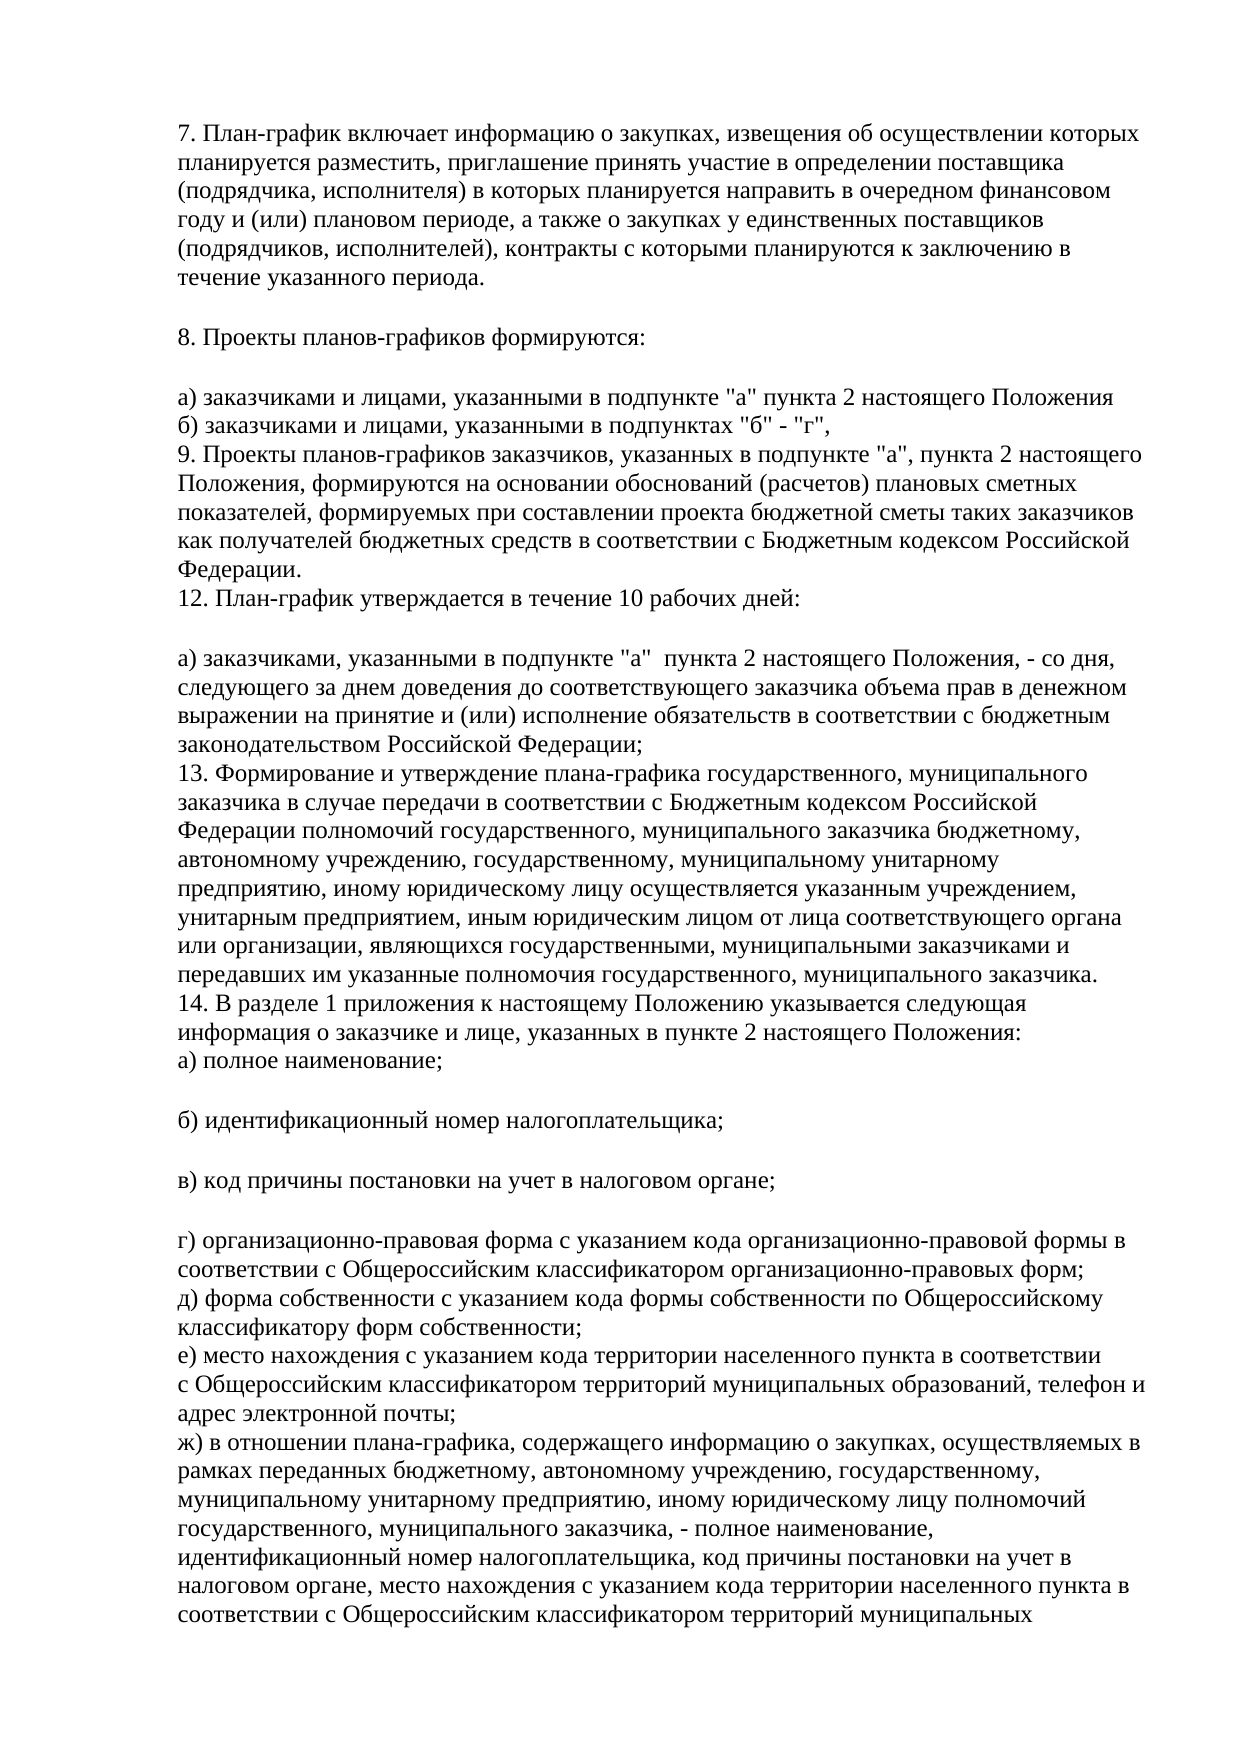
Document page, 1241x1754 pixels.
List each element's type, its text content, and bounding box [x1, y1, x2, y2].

text е) место нахождения с указанием кода территории населенного пункта в соответствии с Общероссийским классификатором территорий муниципальных образований, телефон и адрес электронной почты; [177, 1341, 1152, 1427]
text 7. План-график включает информацию о закупках, извещения об осуществлении которых планируется разместить, приглашение принять участие в определении поставщика (подрядчика, исполнителя) в которых планируется направить в очередном финансовом году и (или) плановом периоде, а также о закупках у единственных поставщиков (подрядчиков, исполнителей), контракты с которыми планируются к заключению в течение указанного периода. [177, 118, 1152, 291]
text г) организационно-правовая форма с указанием кода организационно-правовой формы в соответствии с Общероссийским классификатором организационно-правовых форм; [177, 1226, 1152, 1283]
text б) заказчиками и лицами, указанными в подпунктах "б" - "г", [177, 411, 1152, 439]
text 12. План-график утверждается в течение 10 рабочих дней: [177, 583, 1152, 612]
text 13. Формирование и утверждение плана-графика государственного, муниципального заказчика в случае передачи в соответствии с Бюджетным кодексом Российской Федерации полномочий государственного, муниципального заказчика бюджетному, автономному учреждению, государственному, муниципальному унитарному предприятию, иному юридическому лицу осуществляется указанным учреждением, унитарным предприятием, иным юридическим лицом от лица соответствующего органа или организации, являющихся государственными, муниципальными заказчиками и передавших им указанные полномочия государственного, муниципального заказчика. [177, 758, 1152, 988]
text 9. Проекты планов-графиков заказчиков, указанных в подпункте "а", пункта 2 настоящего Положения, формируются на основании обоснований (расчетов) плановых сметных показателей, формируемых при составлении проекта бюджетной сметы таких заказчиков как получателей бюджетных средств в соответствии с Бюджетным кодексом Российской Федерации. [177, 439, 1152, 583]
text 8. Проекты планов-графиков формируются: [177, 322, 1152, 351]
text а) заказчиками, указанными в подпункте "а" пункта 2 настоящего Положения, - со дня, следующего за днем доведения до соответствующего заказчика объема прав в денежном выражении на принятие и (или) исполнение обязательств в соответствии с бюджетным законодательством Российской Федерации; [177, 643, 1152, 758]
text а) заказчиками и лицами, указанными в подпункте "а" пункта 2 настоящего Положения [177, 382, 1152, 411]
text д) форма собственности с указанием кода формы собственности по Общероссийскому классификатору форм собственности; [177, 1283, 1152, 1341]
text 14. В разделе 1 приложения к настоящему Положению указывается следующая информация о заказчике и лице, указанных в пункте 2 настоящего Положения: [177, 988, 1152, 1046]
text б) идентификационный номер налогоплательщика; [177, 1106, 1152, 1134]
text в) код причины постановки на учет в налоговом органе; [177, 1166, 1152, 1194]
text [177, 1427, 1152, 1628]
text а) полное наименование; [177, 1046, 1152, 1074]
